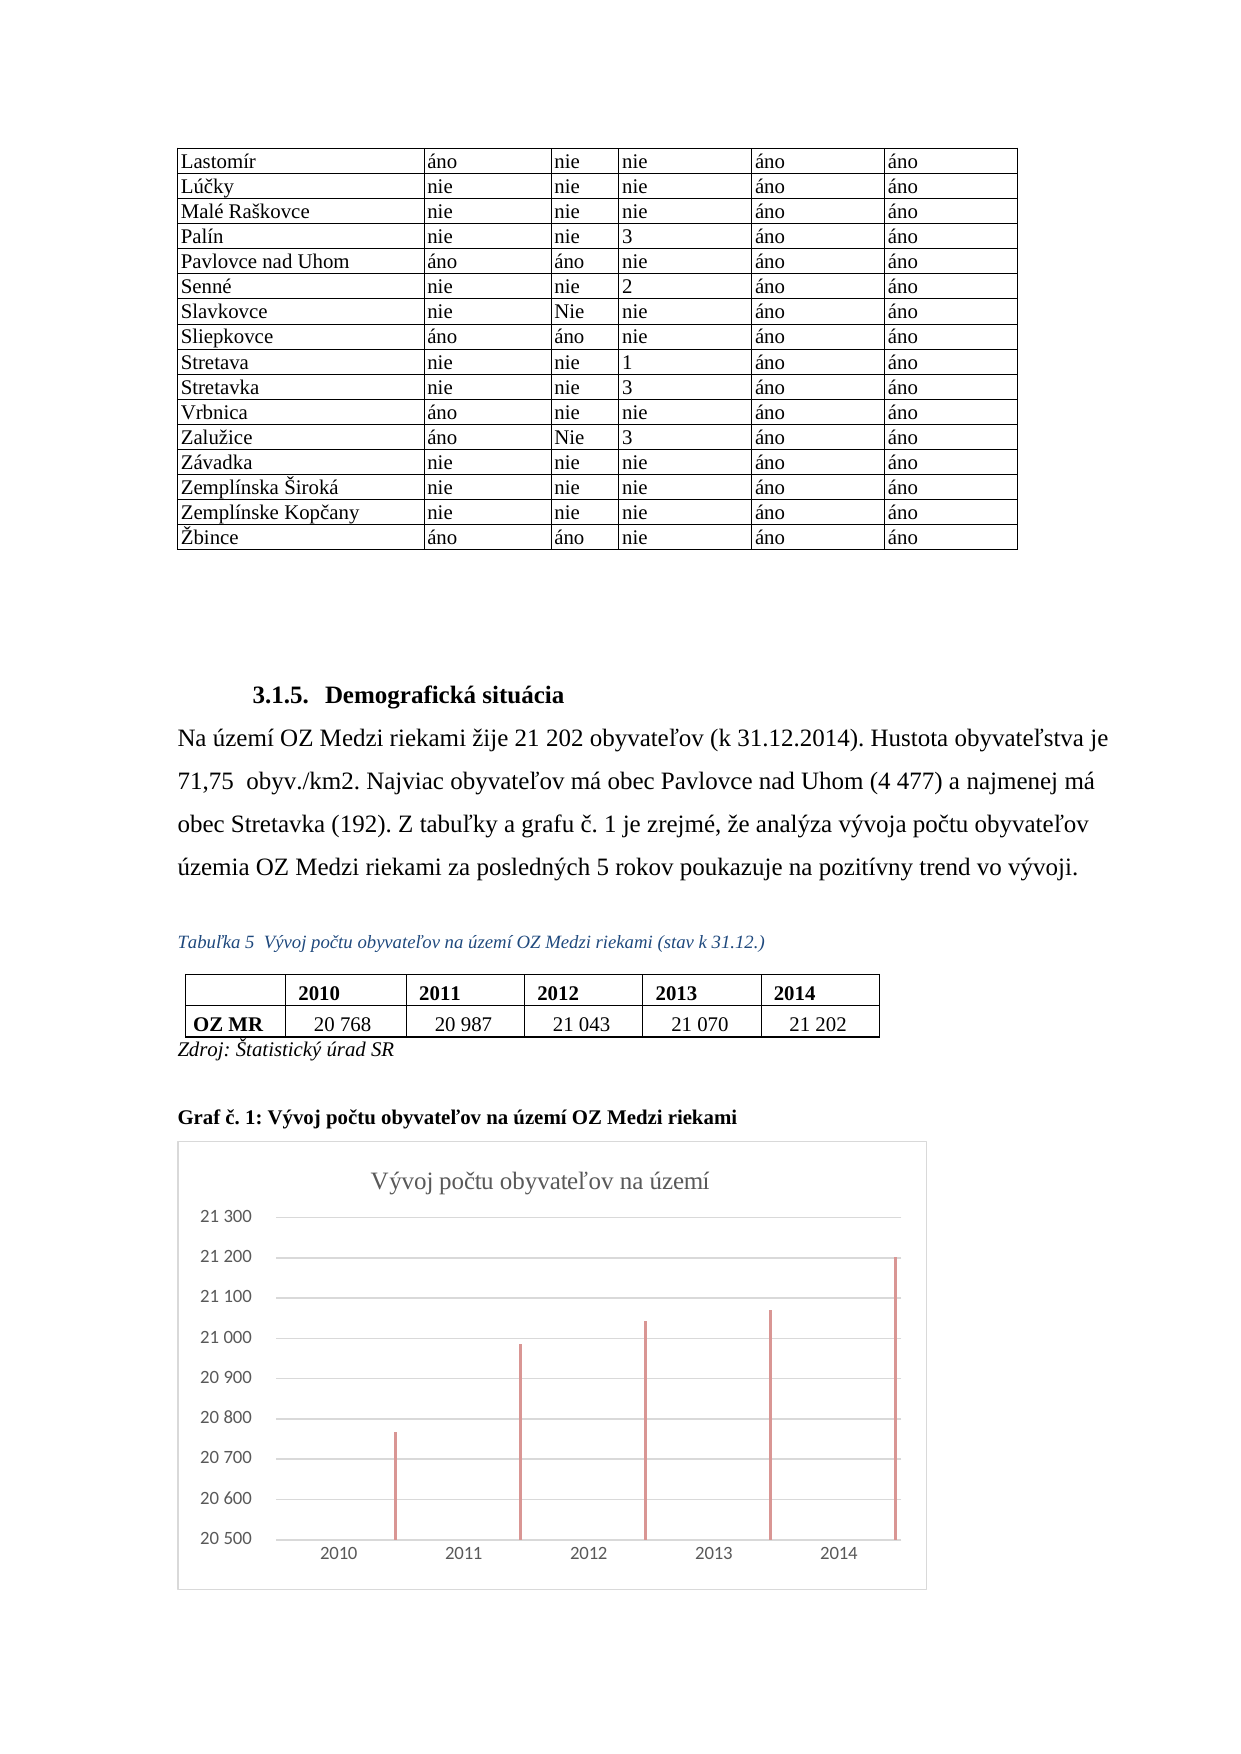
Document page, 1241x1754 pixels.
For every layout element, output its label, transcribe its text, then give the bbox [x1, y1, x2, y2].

table_cell áno [425, 249, 551, 273]
table_cell nie [552, 274, 618, 298]
table_cell nie [619, 174, 751, 198]
table_cell nie [552, 174, 618, 198]
table_cell nie [552, 475, 618, 499]
table_cell nie [425, 199, 551, 223]
table_cell 20 987 [407, 1006, 524, 1036]
table_header 2012 [525, 975, 642, 1005]
table_cell nie [425, 375, 551, 399]
table_cell 21 043 [525, 1006, 642, 1036]
table_cell 21 202 [762, 1006, 879, 1036]
table_cell áno [752, 475, 884, 499]
table_cell áno [425, 149, 551, 173]
table_cell nie [619, 475, 751, 499]
table_cell áno [885, 174, 1017, 198]
table_cell áno [885, 525, 1017, 549]
table_cell áno [752, 325, 884, 348]
table_cell nie [425, 450, 551, 474]
table_cell nie [619, 525, 751, 549]
table_cell áno [885, 325, 1017, 348]
table_cell nie [619, 450, 751, 474]
table_cell 3 [619, 425, 751, 449]
table_cell áno [885, 224, 1017, 248]
text Tabuľka 5 Vývoj počtu obyvateľov na území OZ Medzi riekami (stav k 31.12.) [177, 931, 1122, 953]
table_cell nie [552, 400, 618, 424]
table_cell nie [425, 500, 551, 524]
table_cell Malé Raškovce [178, 199, 424, 223]
text Zdroj: Štatistický úrad SR [177, 1037, 1122, 1061]
table_cell Slavkovce [178, 299, 424, 323]
table_cell áno [552, 325, 618, 348]
table_cell Senné [178, 274, 424, 298]
table_cell áno [885, 350, 1017, 374]
table_cell nie [552, 149, 618, 173]
table_cell áno [752, 249, 884, 273]
table_cell Zemplínske Kopčany [178, 500, 424, 524]
table_cell áno [552, 525, 618, 549]
table_cell áno [885, 425, 1017, 449]
table_cell Žbince [178, 525, 424, 549]
table_cell nie [425, 299, 551, 323]
table_cell nie [552, 350, 618, 374]
table_cell nie [619, 149, 751, 173]
table_cell nie [425, 350, 551, 374]
table_cell áno [885, 475, 1017, 499]
table_cell áno [752, 174, 884, 198]
table_cell áno [425, 525, 551, 549]
table_cell Zemplínska Široká [178, 475, 424, 499]
table_cell nie [552, 500, 618, 524]
table_cell nie [425, 475, 551, 499]
table_cell áno [425, 425, 551, 449]
table_cell 3 [619, 375, 751, 399]
table_cell 2 [619, 274, 751, 298]
table_cell nie [552, 224, 618, 248]
table_cell áno [752, 400, 884, 424]
table_header 2014 [762, 975, 879, 1005]
table_cell Pavlovce nad Uhom [178, 249, 424, 273]
table_cell áno [425, 325, 551, 348]
table_cell 1 [619, 350, 751, 374]
text Graf č. 1: Vývoj počtu obyvateľov na území OZ Medzi riekami [177, 1104, 1122, 1129]
table_cell nie [619, 325, 751, 348]
table_cell nie [619, 249, 751, 273]
table_cell Stretavka [178, 375, 424, 399]
table_cell áno [885, 199, 1017, 223]
table_header 2010 [286, 975, 406, 1005]
table_cell Nie [552, 425, 618, 449]
table_cell áno [885, 500, 1017, 524]
table_cell Lastomír [178, 149, 424, 173]
table_cell áno [885, 450, 1017, 474]
table_cell áno [752, 450, 884, 474]
table_cell áno [885, 400, 1017, 424]
table_cell áno [752, 224, 884, 248]
table_cell nie [425, 174, 551, 198]
table_cell áno [552, 249, 618, 273]
table_cell nie [619, 299, 751, 323]
table_cell áno [752, 149, 884, 173]
table_cell Zalužice [178, 425, 424, 449]
table_cell áno [752, 199, 884, 223]
table_cell áno [752, 350, 884, 374]
table_cell áno [752, 274, 884, 298]
table_cell Vrbnica [178, 400, 424, 424]
text Na území OZ Medzi riekami žije 21 202 obyvateľov (k 31.12.2014). Hustota obyvateľstva je 71,75 obyv./km2. Najviac obyvateľov má obec Pavlovce nad Uhom (4 477) a najmenej má obec Stretavka (192). Z tabuľky a grafu č. 1 je zrejmé, že analýza vývoja počtu obyvateľov územia OZ Medzi riekami za posledných 5 rokov poukazuje na pozitívny trend vo vývoji. [177, 723, 1122, 881]
table_cell áno [425, 400, 551, 424]
table_cell 3 [619, 224, 751, 248]
table_cell áno [885, 274, 1017, 298]
table_cell OZ MR [186, 1006, 285, 1036]
table_cell Palín [178, 224, 424, 248]
table_cell 20 768 [286, 1006, 406, 1036]
table_cell Nie [552, 299, 618, 323]
table_header 2013 [643, 975, 761, 1005]
table_cell 21 070 [643, 1006, 761, 1036]
subtitle Demografická situácia [252, 680, 1122, 708]
table_cell áno [752, 425, 884, 449]
table_cell Lúčky [178, 174, 424, 198]
table_cell áno [885, 299, 1017, 323]
table_cell nie [425, 274, 551, 298]
table_cell áno [752, 375, 884, 399]
table_cell áno [752, 525, 884, 549]
table_cell Závadka [178, 450, 424, 474]
table_cell nie [552, 450, 618, 474]
table_cell nie [552, 199, 618, 223]
table_cell nie [619, 199, 751, 223]
table_cell áno [885, 375, 1017, 399]
table_cell áno [752, 299, 884, 323]
table_cell nie [425, 224, 551, 248]
table_cell áno [752, 500, 884, 524]
table_cell áno [885, 149, 1017, 173]
table_cell Stretava [178, 350, 424, 374]
table_cell Sliepkovce [178, 325, 424, 348]
table_cell nie [619, 400, 751, 424]
table_cell nie [552, 375, 618, 399]
table_header [186, 975, 285, 1005]
table_cell áno [885, 249, 1017, 273]
table_header 2011 [407, 975, 524, 1005]
table_cell nie [619, 500, 751, 524]
